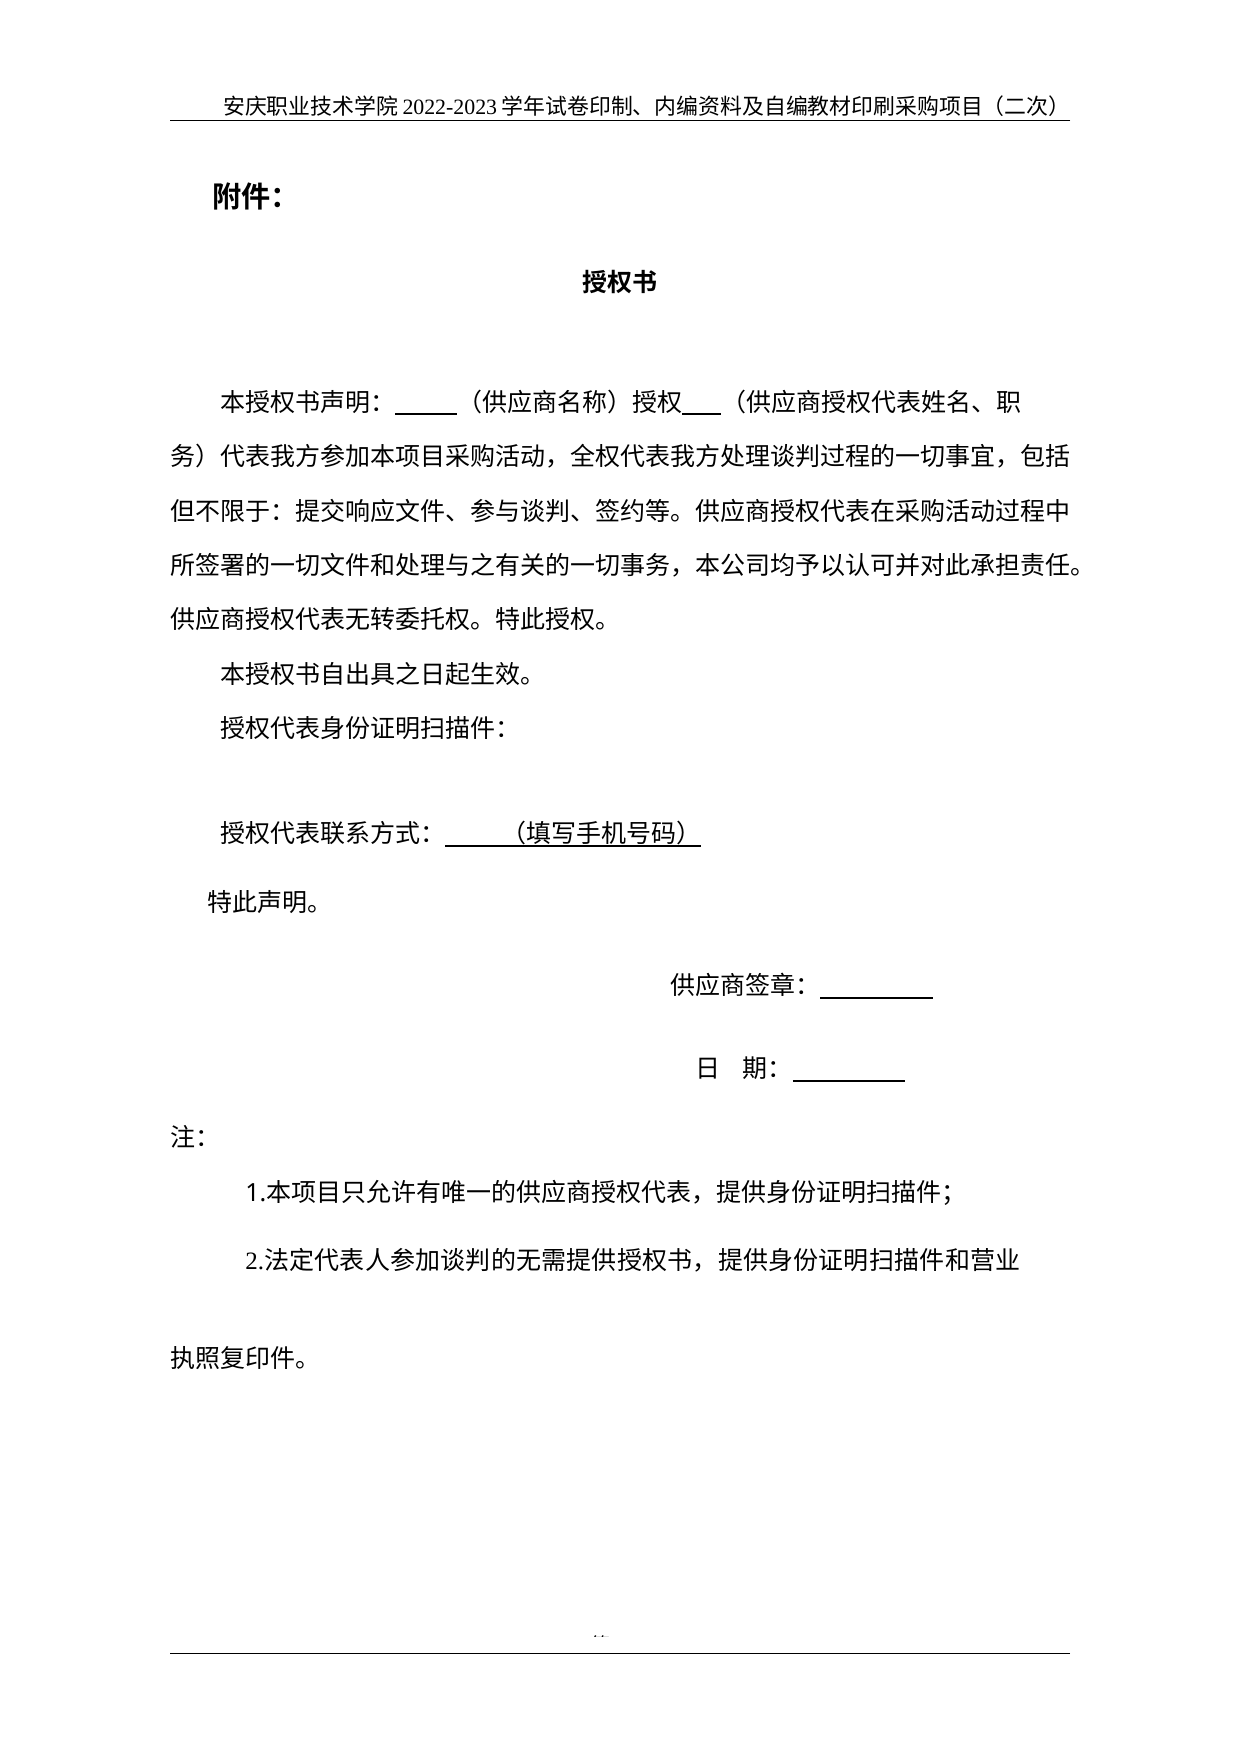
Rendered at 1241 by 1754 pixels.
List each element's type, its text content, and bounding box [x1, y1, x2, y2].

text 日 期： [170, 1034, 1070, 1099]
text 授权书 [170, 248, 1070, 313]
text 本授权书自出具之日起生效。 [170, 654, 1070, 690]
text 注： [170, 1118, 1070, 1154]
text 附件： [170, 162, 1070, 227]
text 授权代表身份证明扫描件： [170, 708, 1070, 745]
text 授权代表联系方式： （填写手机号码） [170, 814, 1070, 850]
text 供应商签章： [170, 951, 1070, 1016]
text 1.本项目只允许有唯一的供应商授权代表，提供身份证明扫描件； [170, 1172, 1070, 1208]
text 本授权书声明： （供应商名称）授权 （供应商授权代表姓名、职务）代表我方参加本项目采购活动，全权代表我方处理谈判过程的一切事宜，包括但不限于：提交响应文件、参与谈判、签约等。供应商授权代表在采购活动过程中所签署的一切文件和处理与之有关的一切事务，本公司均予以认可并对此承担责任。供应商授权代表无转委托权。特此授权。 [170, 382, 1070, 636]
text 特此声明。 [170, 868, 1070, 933]
text 2.法定代表人参加谈判的无需提供授权书，提供身份证明扫描件和营业执照复印件。 [170, 1226, 1020, 1389]
